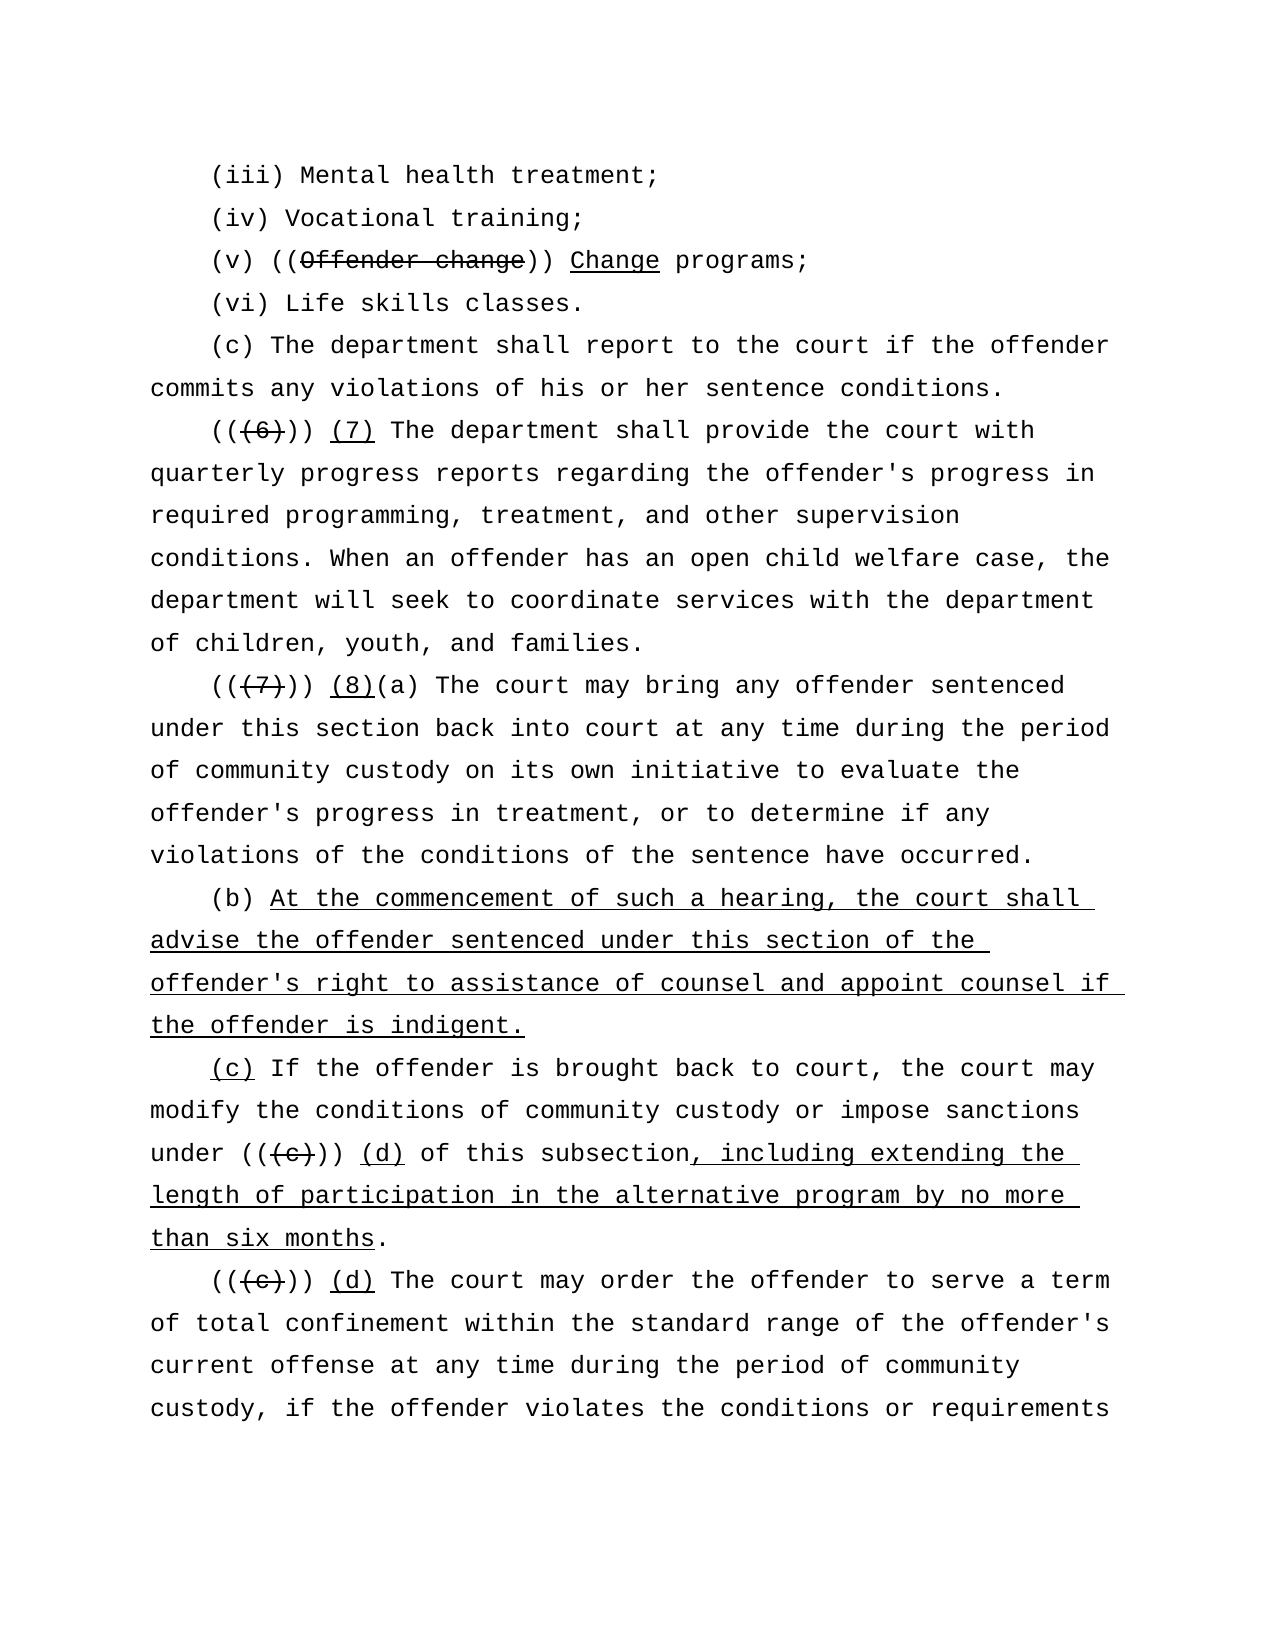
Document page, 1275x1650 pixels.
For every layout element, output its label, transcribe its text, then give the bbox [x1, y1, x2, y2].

text (b) At the commencement of such a hearing, the court shall advise the offender sentenced under this section of the offender's right to assistance of counsel and appoint counsel if the offender is indigent. [150, 995, 1125, 1042]
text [150, 1255, 1125, 1425]
text (b) At the commencement of such a hearing, the court shall advise the offender sentenced under this section of the offender's right to assistance of counsel and appoint counsel if the offender is indigent. [150, 872, 1125, 994]
text (iv) Vocational training; [150, 192, 1125, 235]
text (((6))) (7) The department shall provide the court with quarterly progress reports regarding the offender's progress in required programming, treatment, and other supervision conditions. When an offender has an open child welfare case, the department will seek to coordinate services with the department of children, youth, and families. [150, 405, 1125, 660]
text (c) The department shall report to the court if the offender commits any violations of his or her sentence conditions. [150, 320, 1125, 405]
text (c) If the offender is brought back to court, the court may modify the conditions of community custody or impose sanctions under (((c))) (d) of this subsection, including extending the length of participation in the alternative program by no more than six months. [150, 1042, 1125, 1255]
text (v) ((Offender change)) Change programs; [150, 235, 1125, 277]
text (iii) Mental health treatment; [150, 150, 1125, 192]
text (vi) Life skills classes. [150, 277, 1125, 320]
text (((7))) (8)(a) The court may bring any offender sentenced under this section back into court at any time during the period of community custody on its own initiative to evaluate the offender's progress in treatment, or to determine if any violations of the conditions of the sentence have occurred. [150, 660, 1125, 872]
